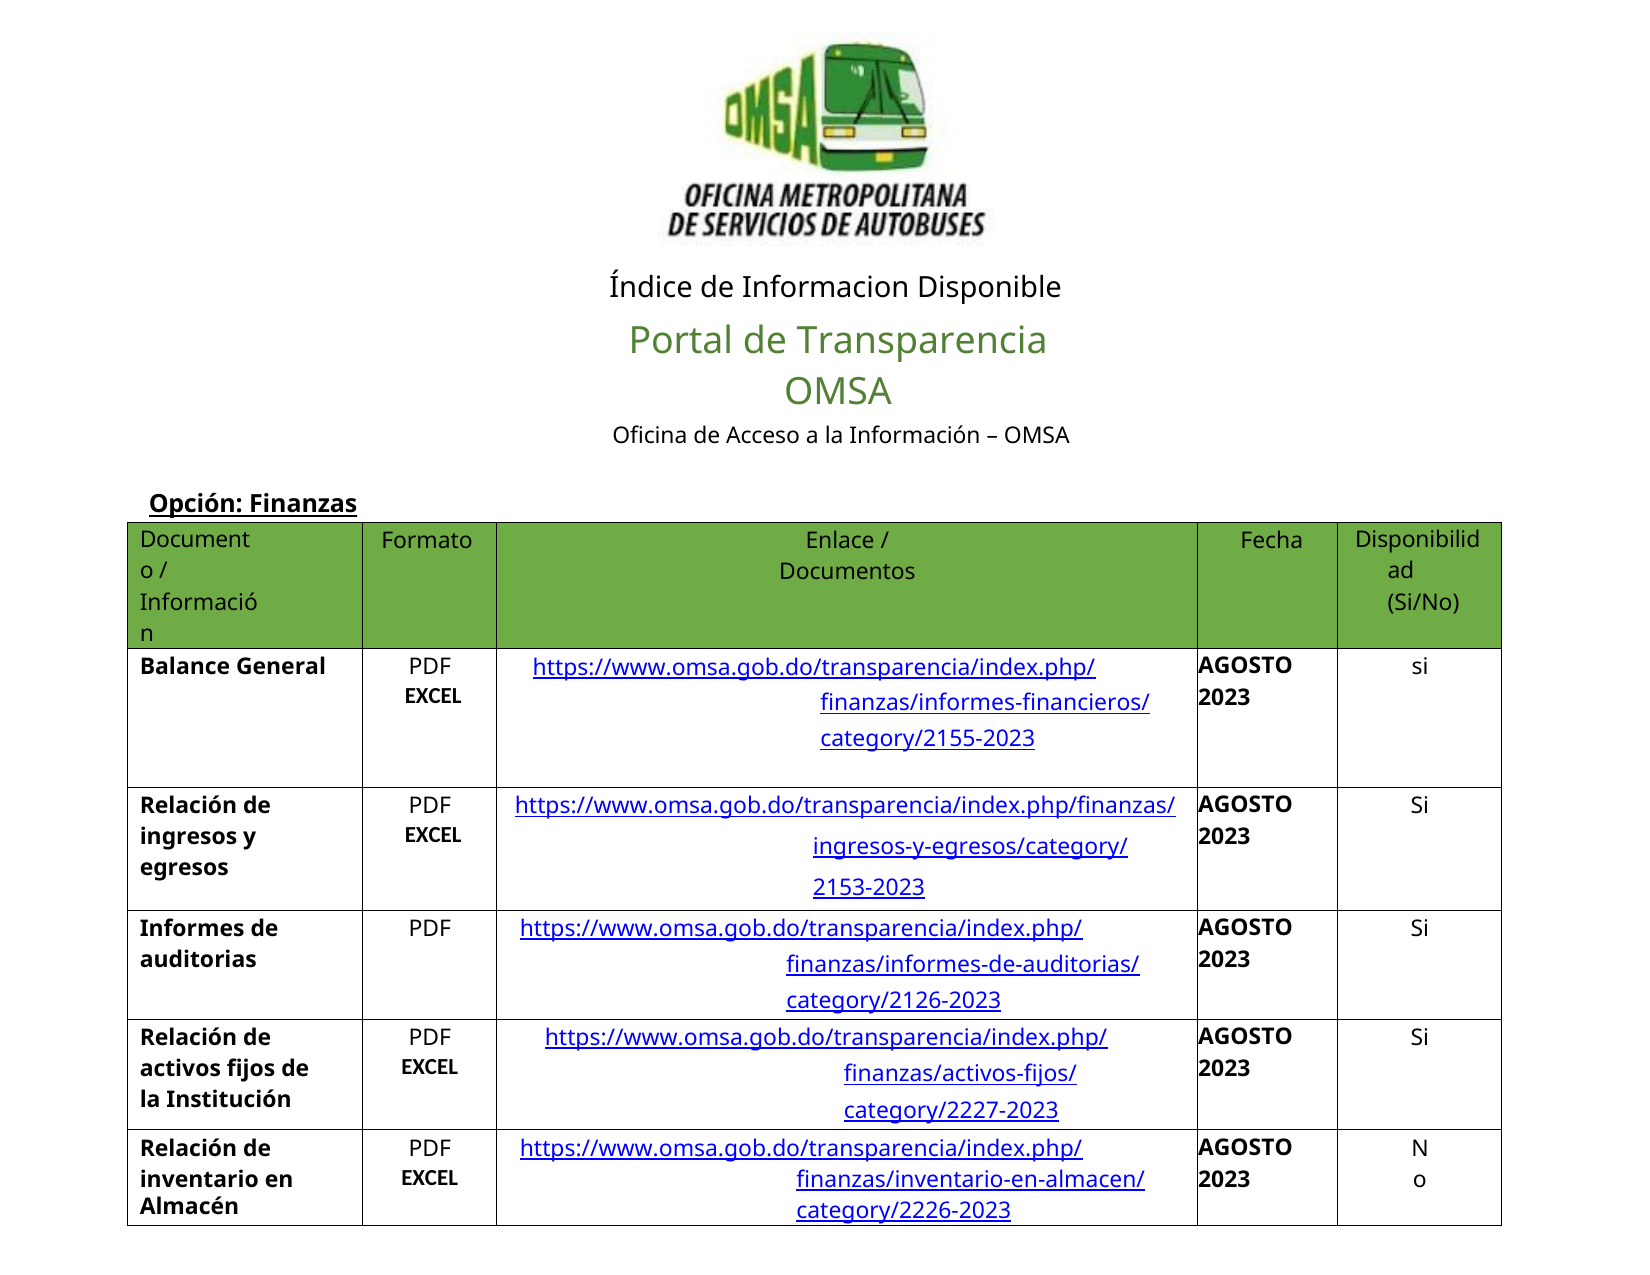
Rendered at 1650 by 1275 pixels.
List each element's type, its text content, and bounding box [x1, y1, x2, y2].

text Opción: Finanzas [148, 486, 1587, 520]
table_cell Relación de activos fijos de la Institución [128, 1020, 362, 1129]
table_cell AGOSTO 2023 [1198, 788, 1337, 910]
table_cell PDF [363, 911, 496, 1019]
table_header Formato [363, 523, 496, 648]
text Índice de Informacion Disponible [585, 266, 1086, 306]
table_cell https://www.omsa.gob.do/transparencia/index.php/finanzas/informes-de-auditorias/category/2126-2023 [497, 911, 1197, 1019]
table_cell PDF EXCEL [363, 788, 496, 910]
table_cell Relación de inventario en Almacén [128, 1130, 362, 1225]
table_cell https://www.omsa.gob.do/transparencia/index.php/finanzas/activos-fijos/category/2227-2023 [497, 1020, 1197, 1129]
table_cell AGOSTO 2023 [1198, 1020, 1337, 1129]
table_cell si [1338, 649, 1501, 787]
table_cell AGOSTO 2023 [1198, 911, 1337, 1019]
table_header Enlace / Documentos [497, 523, 1197, 648]
text Oficina de Acceso a la Información – OMSA [585, 419, 1096, 450]
table_cell AGOSTO 2023 [1198, 1130, 1337, 1225]
table_cell PDF EXCEL [363, 649, 496, 787]
table_cell Si [1338, 788, 1501, 910]
table_cell AGOSTO 2023 [1198, 649, 1337, 787]
table_cell https://www.omsa.gob.do/transparencia/index.php/finanzas/ingresos-y-egresos/category/2153-2023 [497, 788, 1197, 910]
table_cell Balance General [128, 649, 362, 787]
table_cell No [1338, 1130, 1501, 1225]
table_header Documento / Información [128, 523, 362, 648]
subtitle Portal de Transparencia OMSA [585, 313, 1091, 415]
table_cell PDF EXCEL [363, 1020, 496, 1129]
table_header Disponibilidad (Si/No) [1338, 523, 1501, 648]
table_cell https://www.omsa.gob.do/transparencia/index.php/finanzas/inventario-en-almacen/category/2226-2023 [497, 1130, 1197, 1225]
table_cell Relación de ingresos y egresos [128, 788, 362, 910]
table_cell Si [1338, 911, 1501, 1019]
picture [657, 32, 996, 246]
table_cell PDF EXCEL [363, 1130, 496, 1225]
table_cell https://www.omsa.gob.do/transparencia/index.php/finanzas/informes-financieros/category/2155-2023 [497, 649, 1197, 787]
table_cell Informes de auditorias [128, 911, 362, 1019]
table_header Fecha [1198, 523, 1337, 648]
table_cell Si [1338, 1020, 1501, 1129]
